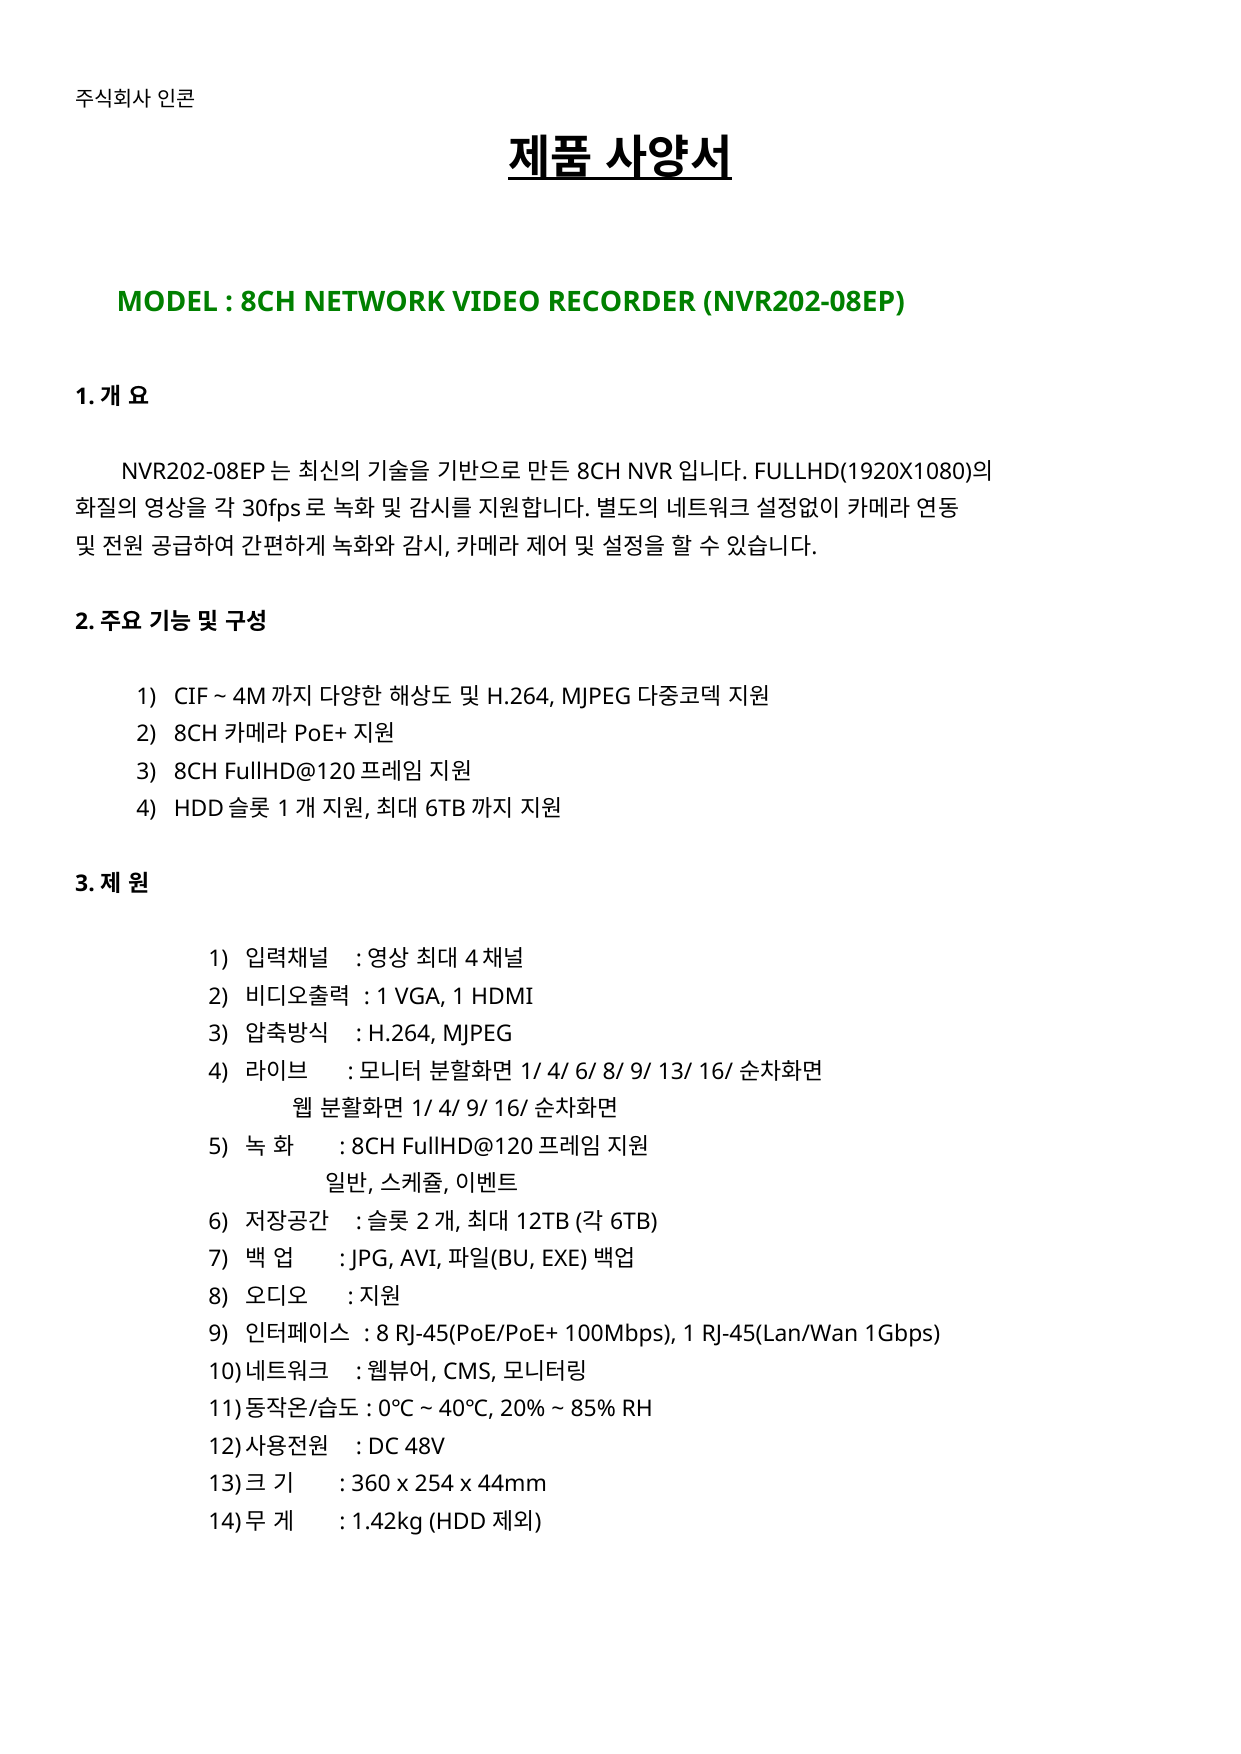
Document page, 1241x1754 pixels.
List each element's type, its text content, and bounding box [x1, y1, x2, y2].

list 사용전원 : DC 48V [208, 1425, 1165, 1463]
text 일반, 스케쥴, 이벤트 [173, 1163, 1165, 1200]
list 오디오 : 지원 [208, 1275, 1165, 1313]
list 비디오출력 : 1 VGA, 1 HDMI [208, 975, 1165, 1013]
text 1. 개 요 [75, 375, 1165, 413]
list 무 게 : 1.42kg (HDD 제외) [208, 1500, 1165, 1538]
text 3. 제 원 [75, 863, 1165, 900]
list HDD슬롯 1개 지원, 최대 6TB 까지 지원 [136, 788, 1165, 825]
list 8CH 카메라 PoE+ 지원 [136, 713, 1165, 750]
list 녹 화 : 8CH FullHD@120프레임 지원 [208, 1125, 1165, 1163]
list 압축방식 : H.264, MJPEG [208, 1013, 1165, 1050]
list 동작온/습도 : 0℃ ~ 40℃, 20% ~ 85% RH [208, 1388, 1165, 1425]
list 저장공간 : 슬롯 2개, 최대 12TB (각 6TB) [208, 1200, 1165, 1238]
list 크 기 : 360 x 254 x 44mm [208, 1463, 1165, 1500]
list CIF ~ 4M까지 다양한 해상도 및 H.264, MJPEG 다중코덱 지원 [136, 675, 1165, 713]
list 인터페이스 : 8 RJ-45(PoE/PoE+ 100Mbps), 1 RJ-45(Lan/Wan 1Gbps) [208, 1313, 1165, 1350]
text MODEL : 8CH NETWORK VIDEO RECORDER (NVR202-08EP) [75, 263, 1165, 338]
list 네트워크 : 웹뷰어, CMS, 모니터링 [208, 1350, 1165, 1388]
list 라이브 : 모니터 분할화면 1/ 4/ 6/ 8/ 9/ 13/ 16/ 순차화면 [208, 1050, 1165, 1088]
list 입력채널 : 영상 최대 4채널 [208, 938, 1165, 975]
list 백 업 : JPG, AVI, 파일(BU, EXE) 백업 [208, 1238, 1165, 1275]
text 웹 분활화면 1/ 4/ 9/ 16/ 순차화면 [173, 1088, 1165, 1125]
text 2. 주요 기능 및 구성 [75, 600, 1165, 638]
list 8CH FullHD@120프레임 지원 [136, 750, 1165, 788]
text NVR202-08EP는 최신의 기술을 기반으로 만든 8CH NVR 입니다. FULLHD(1920X1080)의 화질의 영상을 각 30fps로 녹화 및 감시를 지원합니다. 별도의 네트워크 설정없이 카메라 연동 및 전원 공급하여 간편하게 녹화와 감시, 카메라 제어 및 설정을 할 수 있습니다. [75, 450, 1165, 600]
